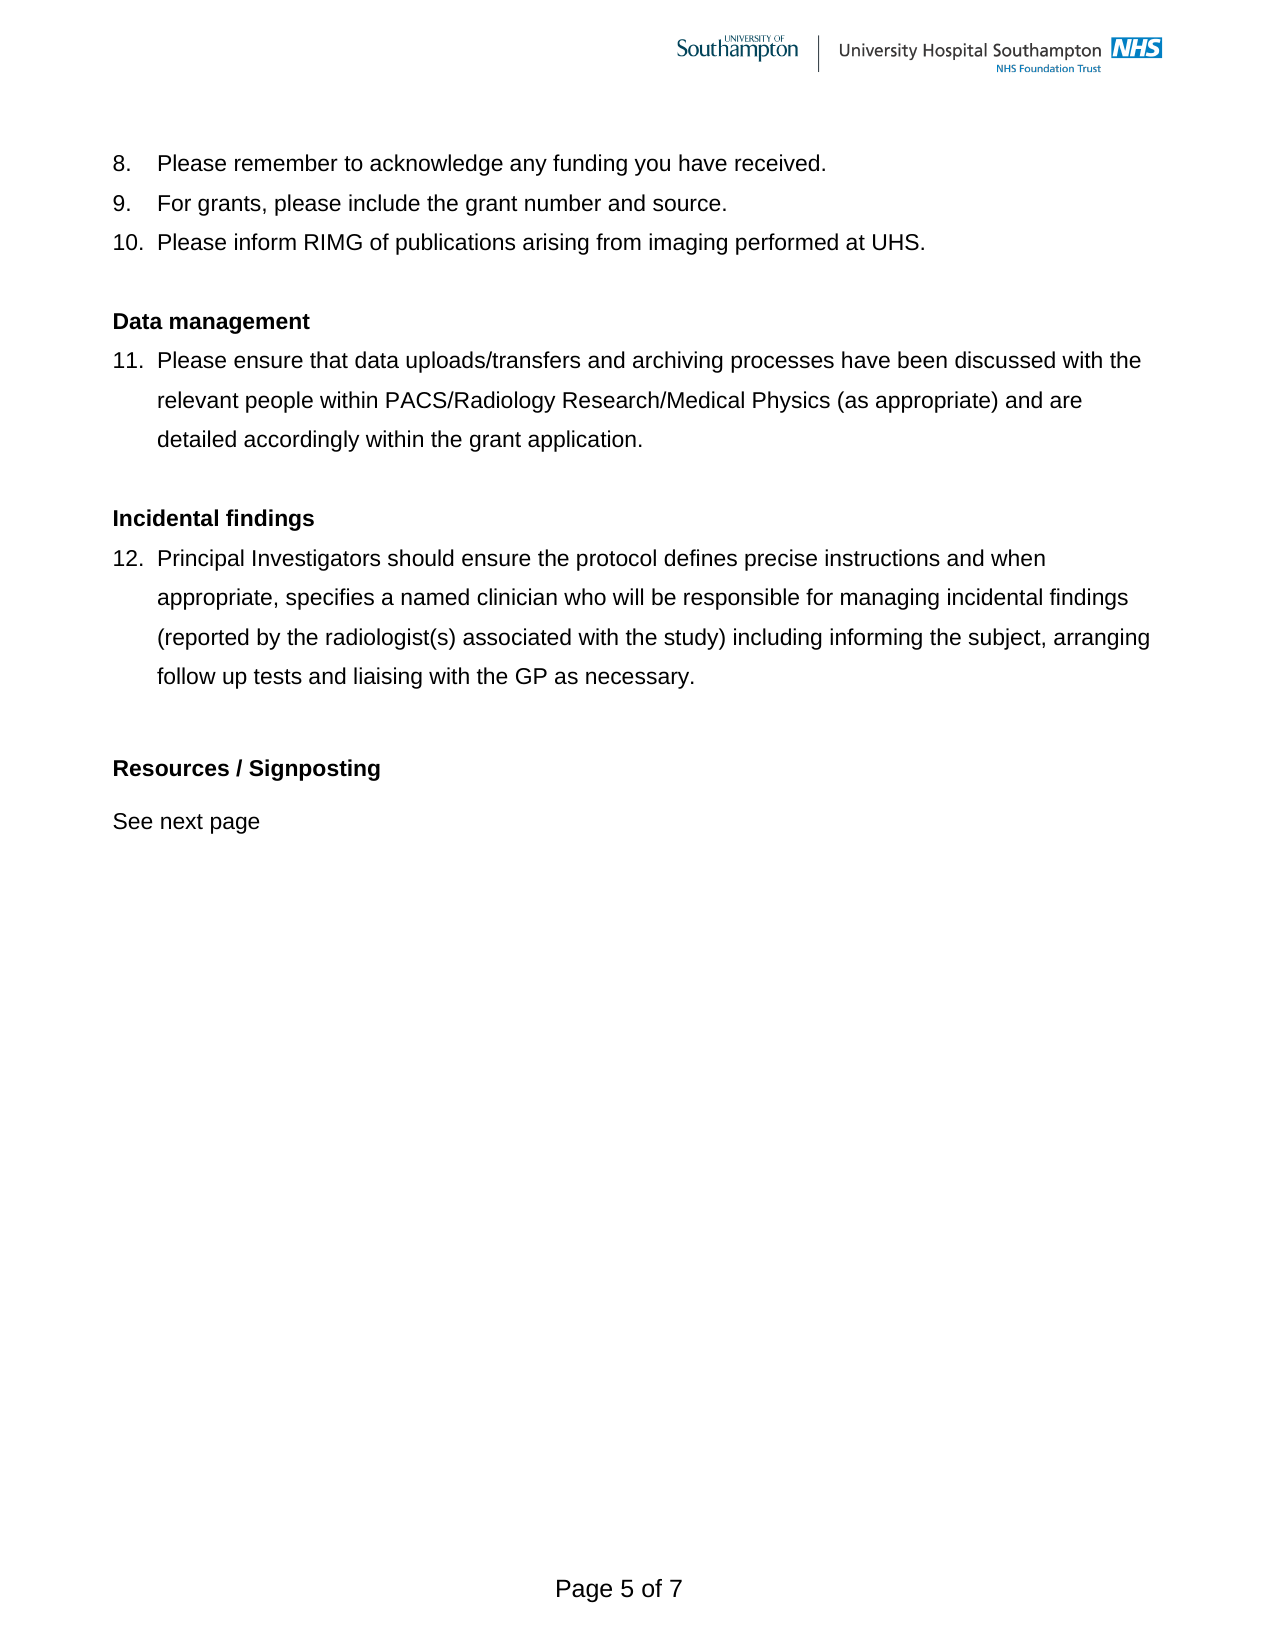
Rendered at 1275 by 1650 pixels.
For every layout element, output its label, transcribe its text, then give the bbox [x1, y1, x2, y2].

list For grants, please include the grant number and source. [112, 189, 1162, 216]
list Please ensure that data uploads/transfers and archiving processes have been discussed with the relevant people within PACS/Radiology Research/Medical Physics (as appropriate) and are detailed accordingly within the grant application. [112, 347, 1162, 453]
picture [677, 29, 1163, 74]
text Data management [112, 308, 1162, 334]
text Incidental findings [112, 505, 1162, 532]
text See next page [112, 808, 1162, 834]
list Please inform RIMG of publications arising from imaging performed at UHS. [112, 229, 1162, 255]
list Principal Investigators should ensure the protocol defines precise instructions and when appropriate, specifies a named clinician who will be responsible for managing incidental findings (reported by the radiologist(s) associated with the study) including informing the subject, arranging follow up tests and liaising with the GP as necessary. [112, 545, 1162, 689]
list Please remember to acknowledge any funding you have received. [112, 150, 1162, 176]
text Resources / Signposting [112, 755, 1162, 782]
